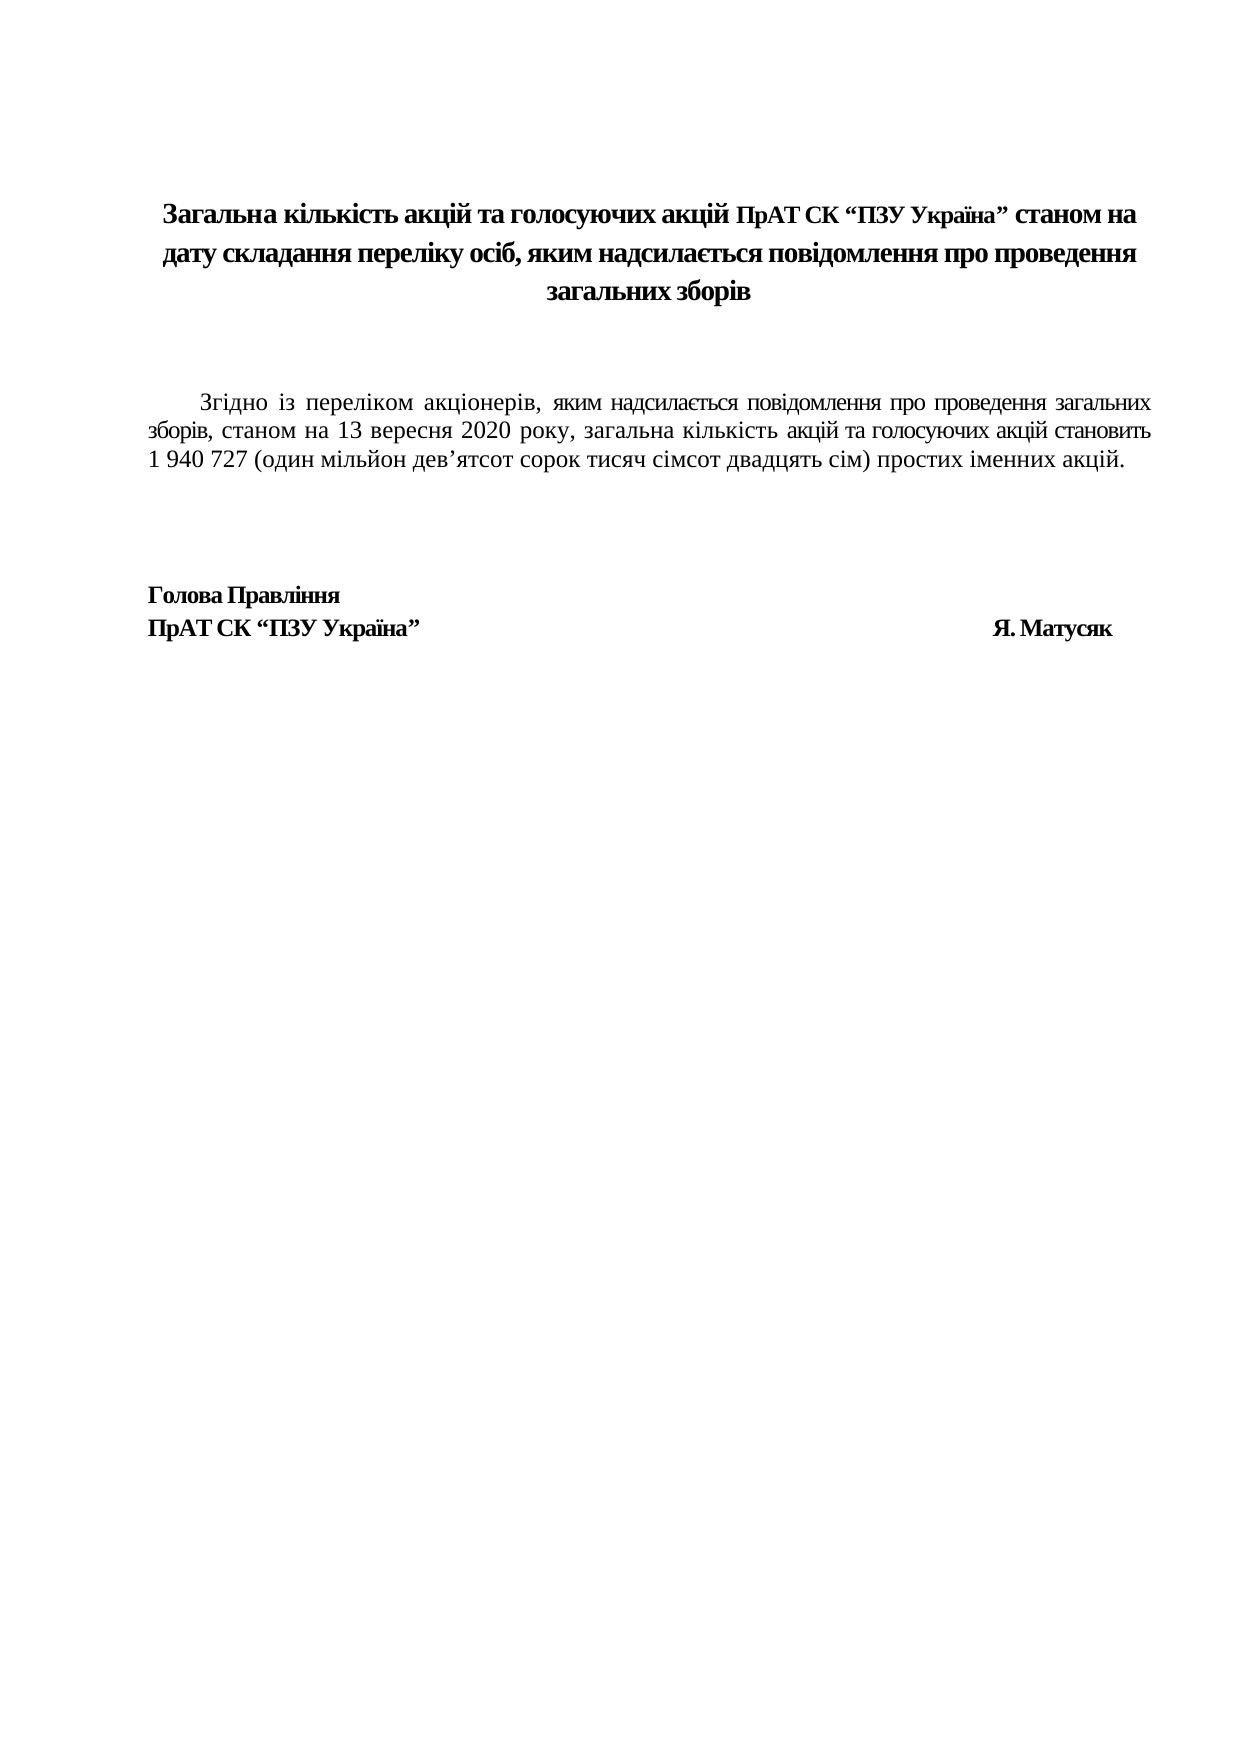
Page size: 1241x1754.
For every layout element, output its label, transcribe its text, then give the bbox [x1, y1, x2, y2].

text Згідно із переліком акціонерів, яким надсилається повідомлення про проведення загальних зборів, станом на 13 вересня 2020 року, загальна кількість акцій та голосуючих акцій становить 1 940 727 (один мільйон дев’ятсот сорок тисяч сімсот двадцять сім) простих іменних акцій. [148, 387, 1152, 473]
text Голова Правління [148, 581, 1152, 609]
text ПрАТ СК “ПЗУ Україна” Я. Матусяк [148, 613, 1152, 642]
text Загальна кількість акцій та голосуючих акцій ПрАТ СК “ПЗУ Україна” станом на дату складання переліку осіб, яким надсилається повідомлення про проведення загальних зборів [148, 196, 1152, 307]
